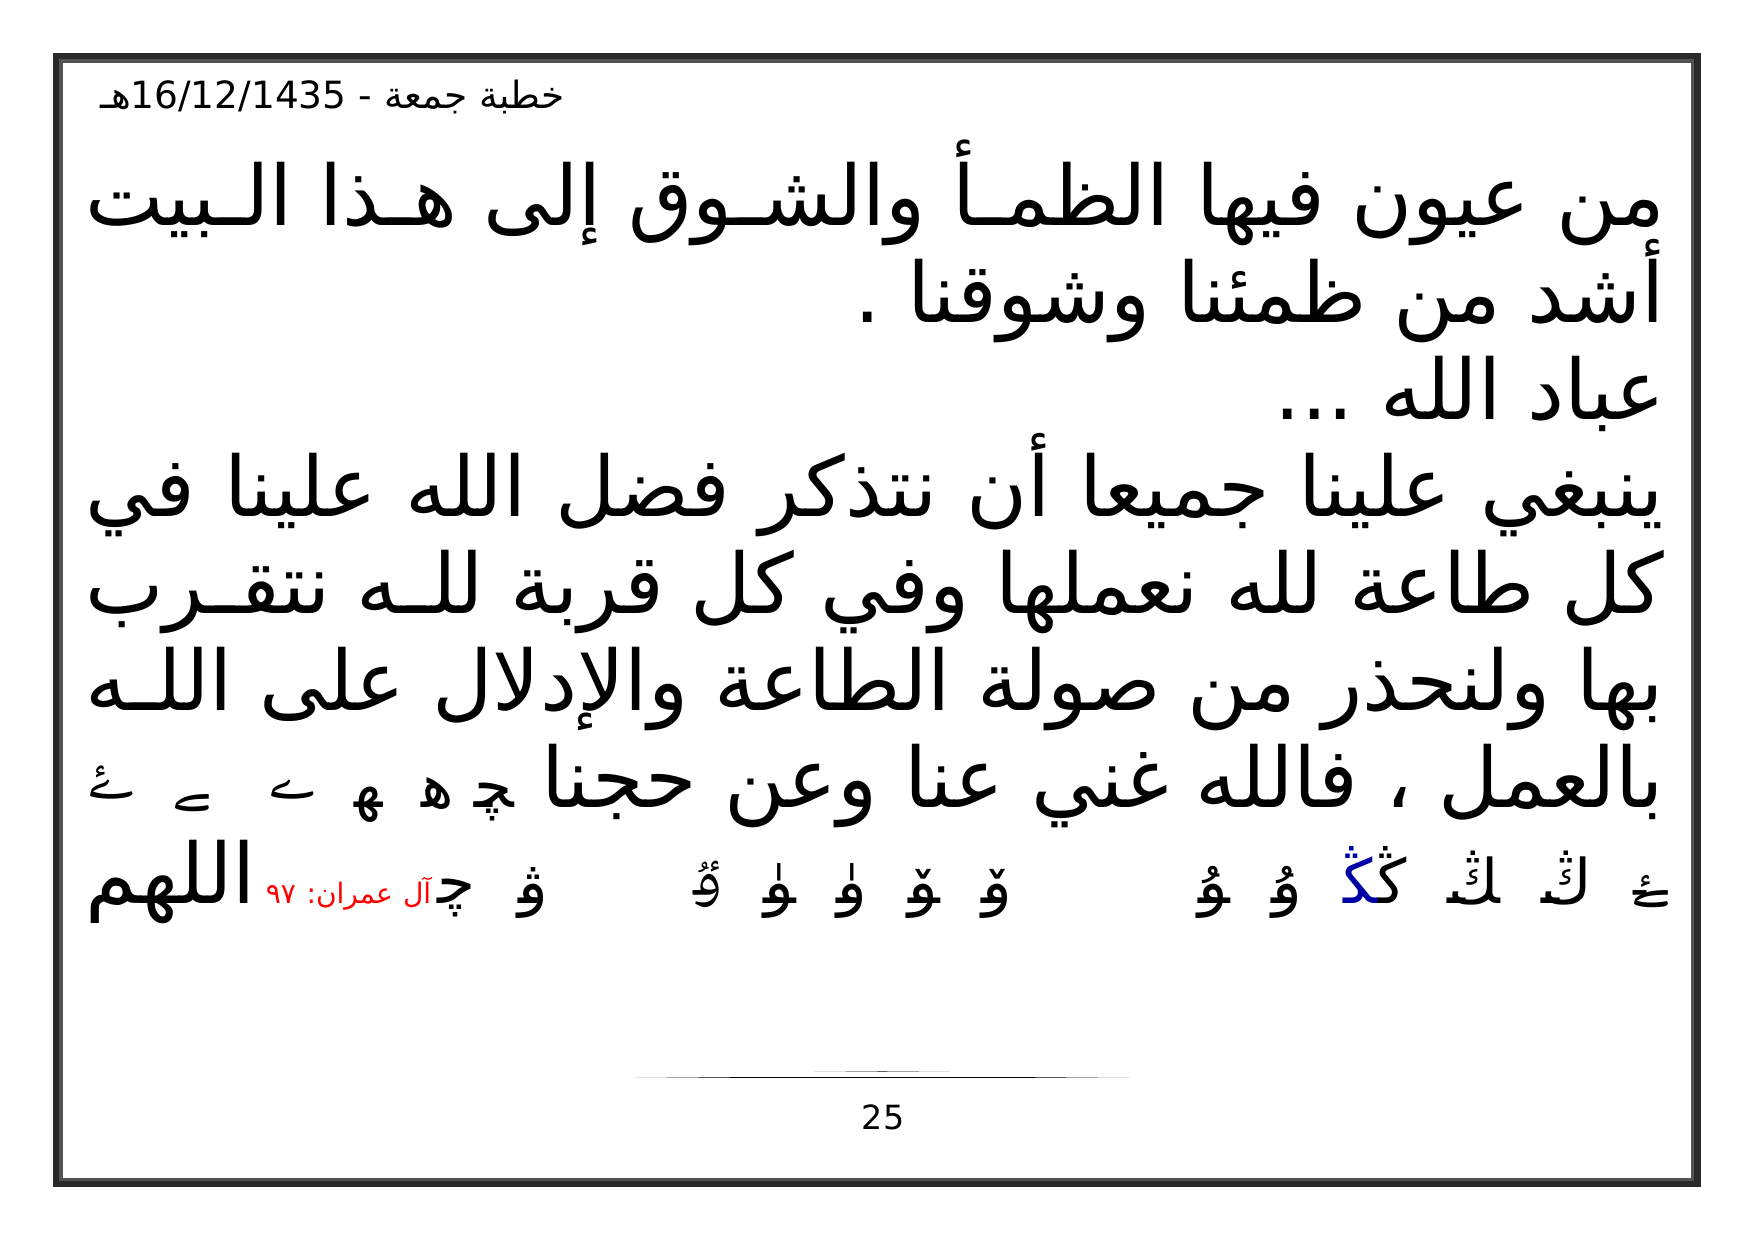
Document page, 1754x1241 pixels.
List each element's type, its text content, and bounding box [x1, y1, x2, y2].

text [85, 439, 1665, 923]
text عباد الله ... [85, 342, 1665, 439]
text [85, 148, 1665, 342]
